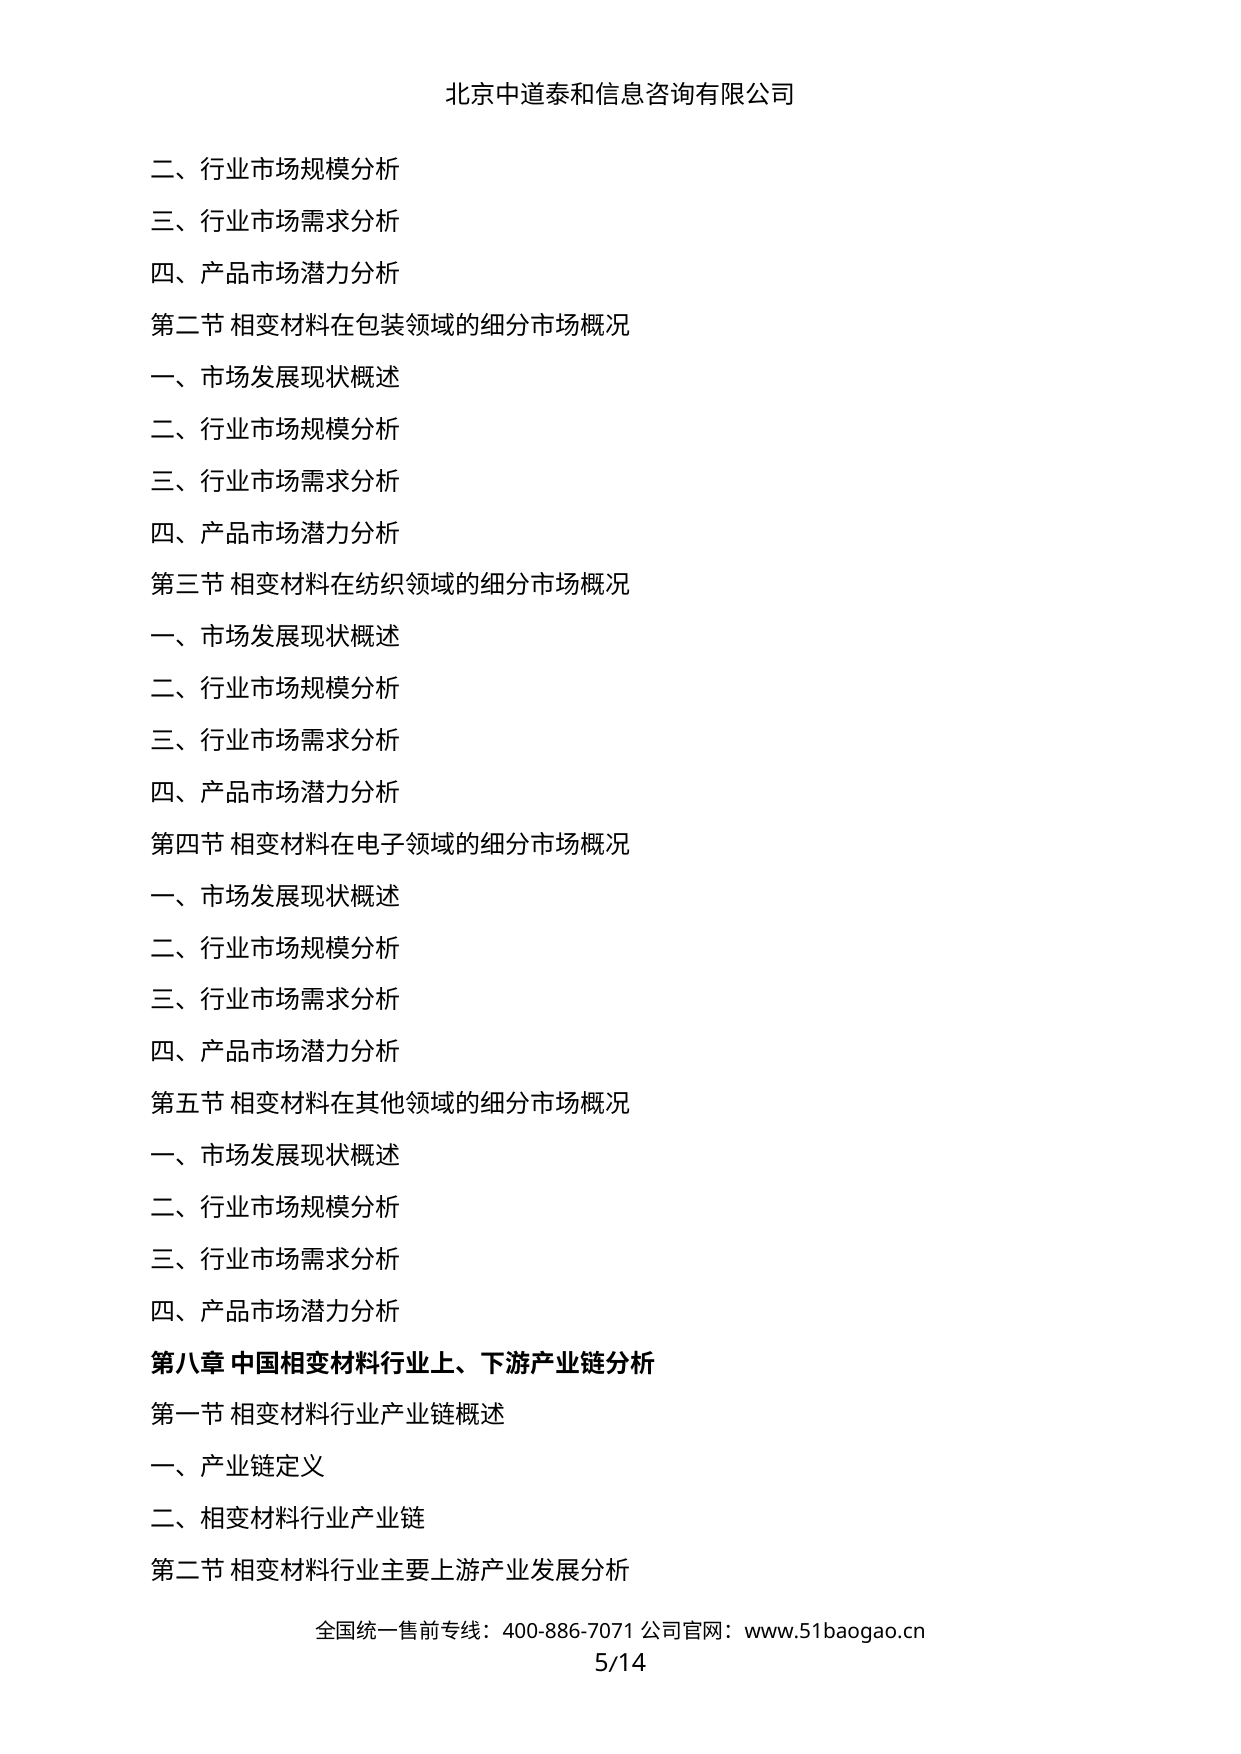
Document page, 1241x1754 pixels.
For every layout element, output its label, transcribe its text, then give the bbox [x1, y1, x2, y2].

text 第二节 相变材料行业主要上游产业发展分析 [150, 1551, 1090, 1587]
text 一、市场发展现状概述 [150, 617, 1090, 653]
text 四、产品市场潜力分析 [150, 254, 1090, 290]
text 一、市场发展现状概述 [150, 1136, 1090, 1172]
text 二、行业市场规模分析 [150, 409, 1090, 446]
text 第二节 相变材料在包装领域的细分市场概况 [150, 306, 1090, 342]
text 三、行业市场需求分析 [150, 1239, 1090, 1276]
text 一、市场发展现状概述 [150, 357, 1090, 394]
text 二、行业市场规模分析 [150, 669, 1090, 705]
text 第五节 相变材料在其他领域的细分市场概况 [150, 1084, 1090, 1120]
text 二、行业市场规模分析 [150, 1187, 1090, 1224]
text 一、市场发展现状概述 [150, 876, 1090, 912]
text 二、行业市场规模分析 [150, 928, 1090, 964]
text 第四节 相变材料在电子领域的细分市场概况 [150, 824, 1090, 861]
text 四、产品市场潜力分析 [150, 513, 1090, 549]
text 第八章 中国相变材料行业上、下游产业链分析 [150, 1343, 1090, 1379]
text 一、产业链定义 [150, 1447, 1090, 1483]
text 三、行业市场需求分析 [150, 980, 1090, 1016]
text 二、行业市场规模分析 [150, 150, 1090, 186]
text 二、相变材料行业产业链 [150, 1499, 1090, 1535]
text 第一节 相变材料行业产业链概述 [150, 1395, 1090, 1431]
text 四、产品市场潜力分析 [150, 772, 1090, 809]
text 三、行业市场需求分析 [150, 721, 1090, 757]
text 四、产品市场潜力分析 [150, 1291, 1090, 1327]
text 第三节 相变材料在纺织领域的细分市场概况 [150, 565, 1090, 601]
text 四、产品市场潜力分析 [150, 1032, 1090, 1068]
text 三、行业市场需求分析 [150, 461, 1090, 497]
text 三、行业市场需求分析 [150, 202, 1090, 238]
